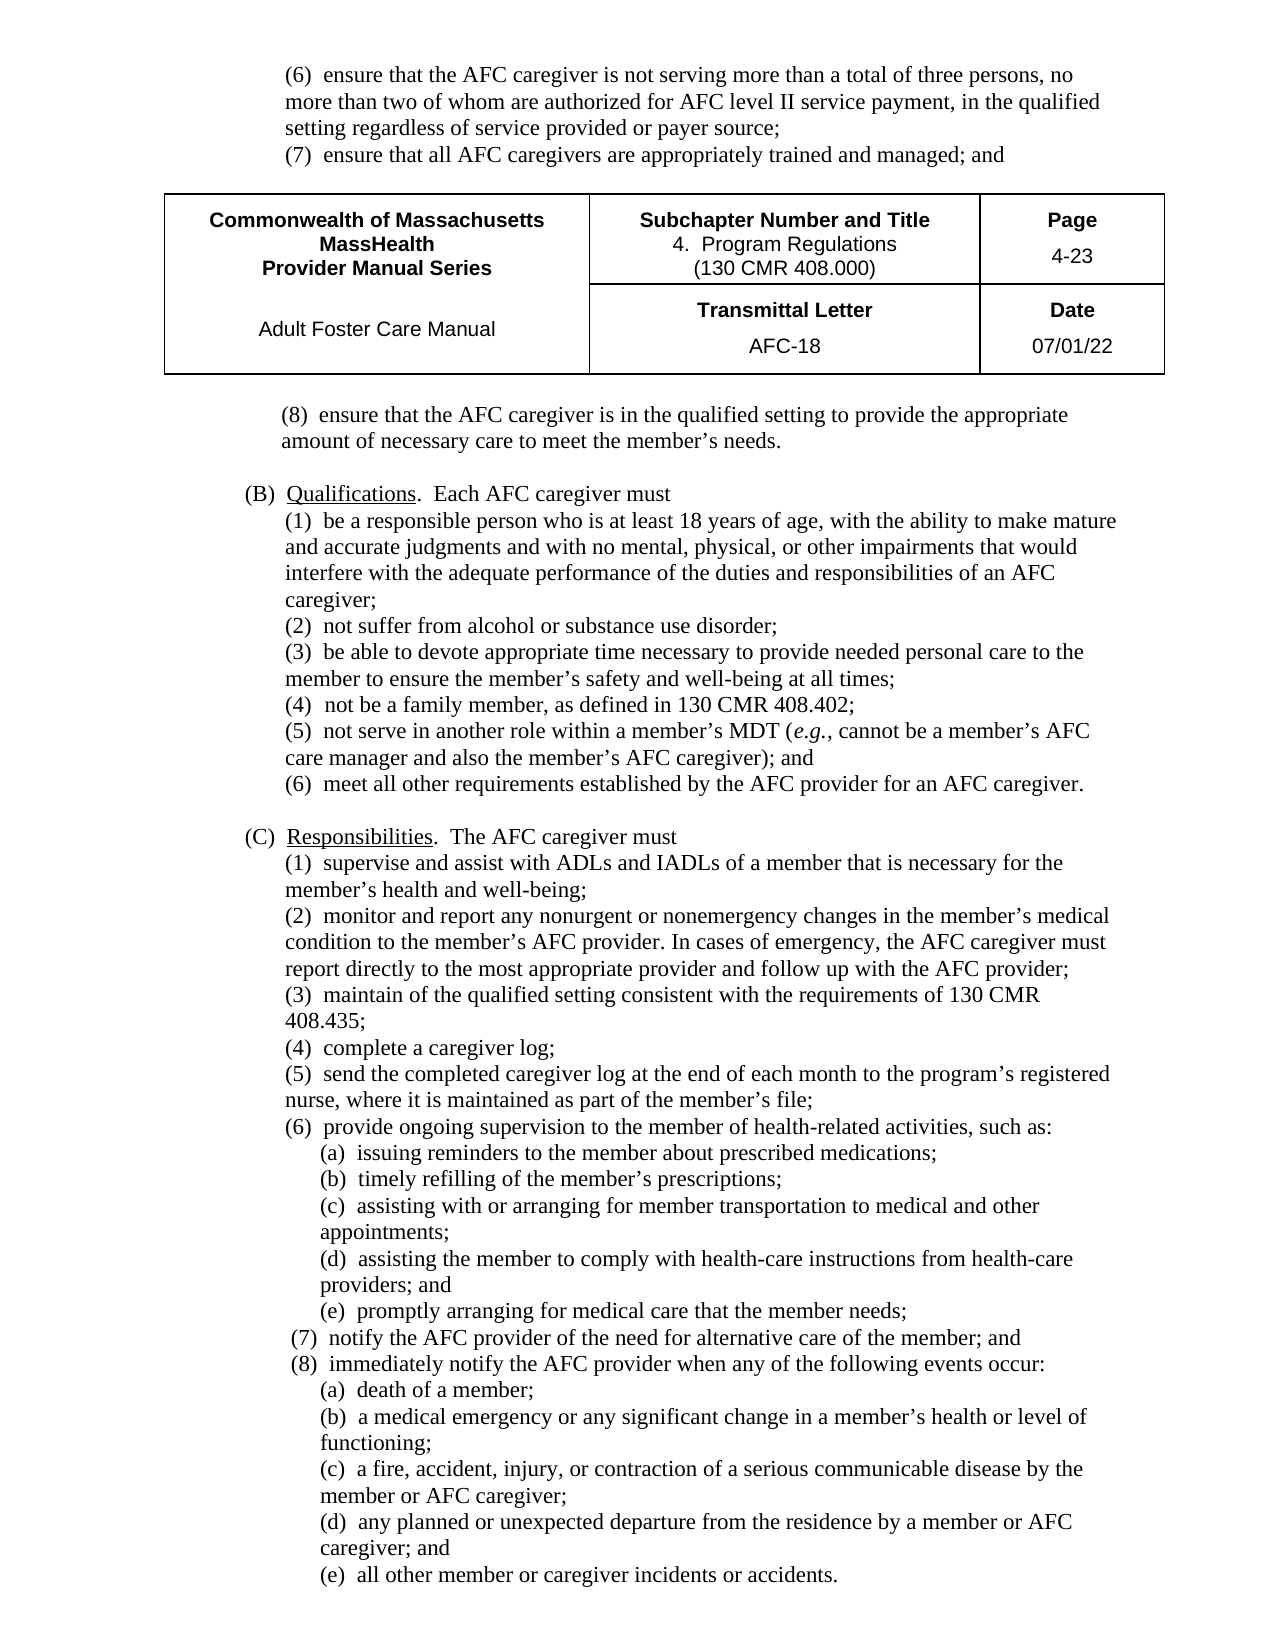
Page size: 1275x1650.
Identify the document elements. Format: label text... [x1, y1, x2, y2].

text (b) a medical emergency or any significant change in a member’s health or level of functioning; [320, 1403, 1125, 1455]
text (b) timely refilling of the member’s prescriptions; [320, 1166, 1125, 1192]
text (c) assisting with or arranging for member transportation to medical and other appointments; [320, 1192, 1125, 1244]
text (a) issuing reminders to the member about prescribed medications; [320, 1139, 1125, 1166]
table_header Page 4-23 [981, 195, 1164, 283]
text (6) meet all other requirements established by the AFC provider for an AFC caregiver. [285, 770, 1125, 797]
text (5) not serve in another role within a member’s MDT (e.g., cannot be a member’s AFC care manager and also the member’s AFC caregiver); and [285, 717, 1125, 770]
text (7) notify the AFC provider of the need for alternative care of the member; and [150, 1324, 1125, 1350]
text (7) ensure that all AFC caregivers are appropriately trained and managed; and [285, 141, 1125, 167]
table_cell Transmittal Letter AFC-18 [590, 285, 979, 373]
text (6) ensure that the AFC caregiver is not serving more than a total of three persons, no more than two of whom are authorized for AFC level II service payment, in the qualified setting regardless of service provided or payer source; [285, 62, 1125, 141]
table_header Commonwealth of Massachusetts MassHealth Provider Manual Series [165, 195, 589, 283]
text (3) maintain of the qualified setting consistent with the requirements of 130 CMR 408.435; [285, 981, 1125, 1034]
text (d) any planned or unexpected departure from the residence by a member or AFC caregiver; and [320, 1508, 1125, 1561]
text (C) Responsibilities. The AFC caregiver must [244, 823, 1125, 849]
text (1) supervise and assist with ADLs and IADLs of a member that is necessary for the member’s health and well-being; [285, 849, 1125, 902]
text (2) not suffer from alcohol or substance use disorder; [285, 612, 1125, 638]
text (e) promptly arranging for medical care that the member needs; [320, 1297, 1125, 1324]
text (1) be a responsible person who is at least 18 years of age, with the ability to make mature and accurate judgments and with no mental, physical, or other impairments that would interfere with the adequate performance of the duties and responsibilities of an AFC caregiver; [285, 507, 1125, 612]
text (5) send the completed caregiver log at the end of each month to the program’s registered nurse, where it is maintained as part of the member’s file; [285, 1060, 1125, 1113]
text (2) monitor and report any nonurgent or nonemergency changes in the member’s medical condition to the member’s AFC provider. In cases of emergency, the AFC caregiver must report directly to the most appropriate provider and follow up with the AFC provider; [285, 902, 1125, 981]
text (e) all other member or caregiver incidents or accidents. [320, 1561, 1125, 1587]
table_cell Adult Foster Care Manual [165, 283, 589, 373]
text (4) complete a caregiver log; [285, 1034, 1125, 1060]
text (a) death of a member; [320, 1376, 1125, 1403]
text (8) immediately notify the AFC provider when any of the following events occur: [285, 1350, 1125, 1376]
text (B) Qualifications. Each AFC caregiver must [244, 480, 1125, 507]
text (c) a fire, accident, injury, or contraction of a serious communicable disease by the member or AFC caregiver; [320, 1455, 1125, 1508]
table_cell Date 07/01/22 [981, 285, 1164, 373]
list ensure that the AFC caregiver is in the qualified setting to provide the appropriate amount of necessary care to meet the member’s needs. [281, 401, 1125, 454]
text (4) not be a family member, as defined in 130 CMR 408.402; [285, 691, 1125, 717]
text (6) provide ongoing supervision to the member of health-related activities, such as: [285, 1113, 1125, 1139]
table_header Subchapter Number and Title 4. Program Regulations (130 CMR 408.000) [590, 195, 979, 283]
text (3) be able to devote appropriate time necessary to provide needed personal care to the member to ensure the member’s safety and well-being at all times; [285, 638, 1125, 691]
text (d) assisting the member to comply with health-care instructions from health-care providers; and [320, 1244, 1125, 1297]
